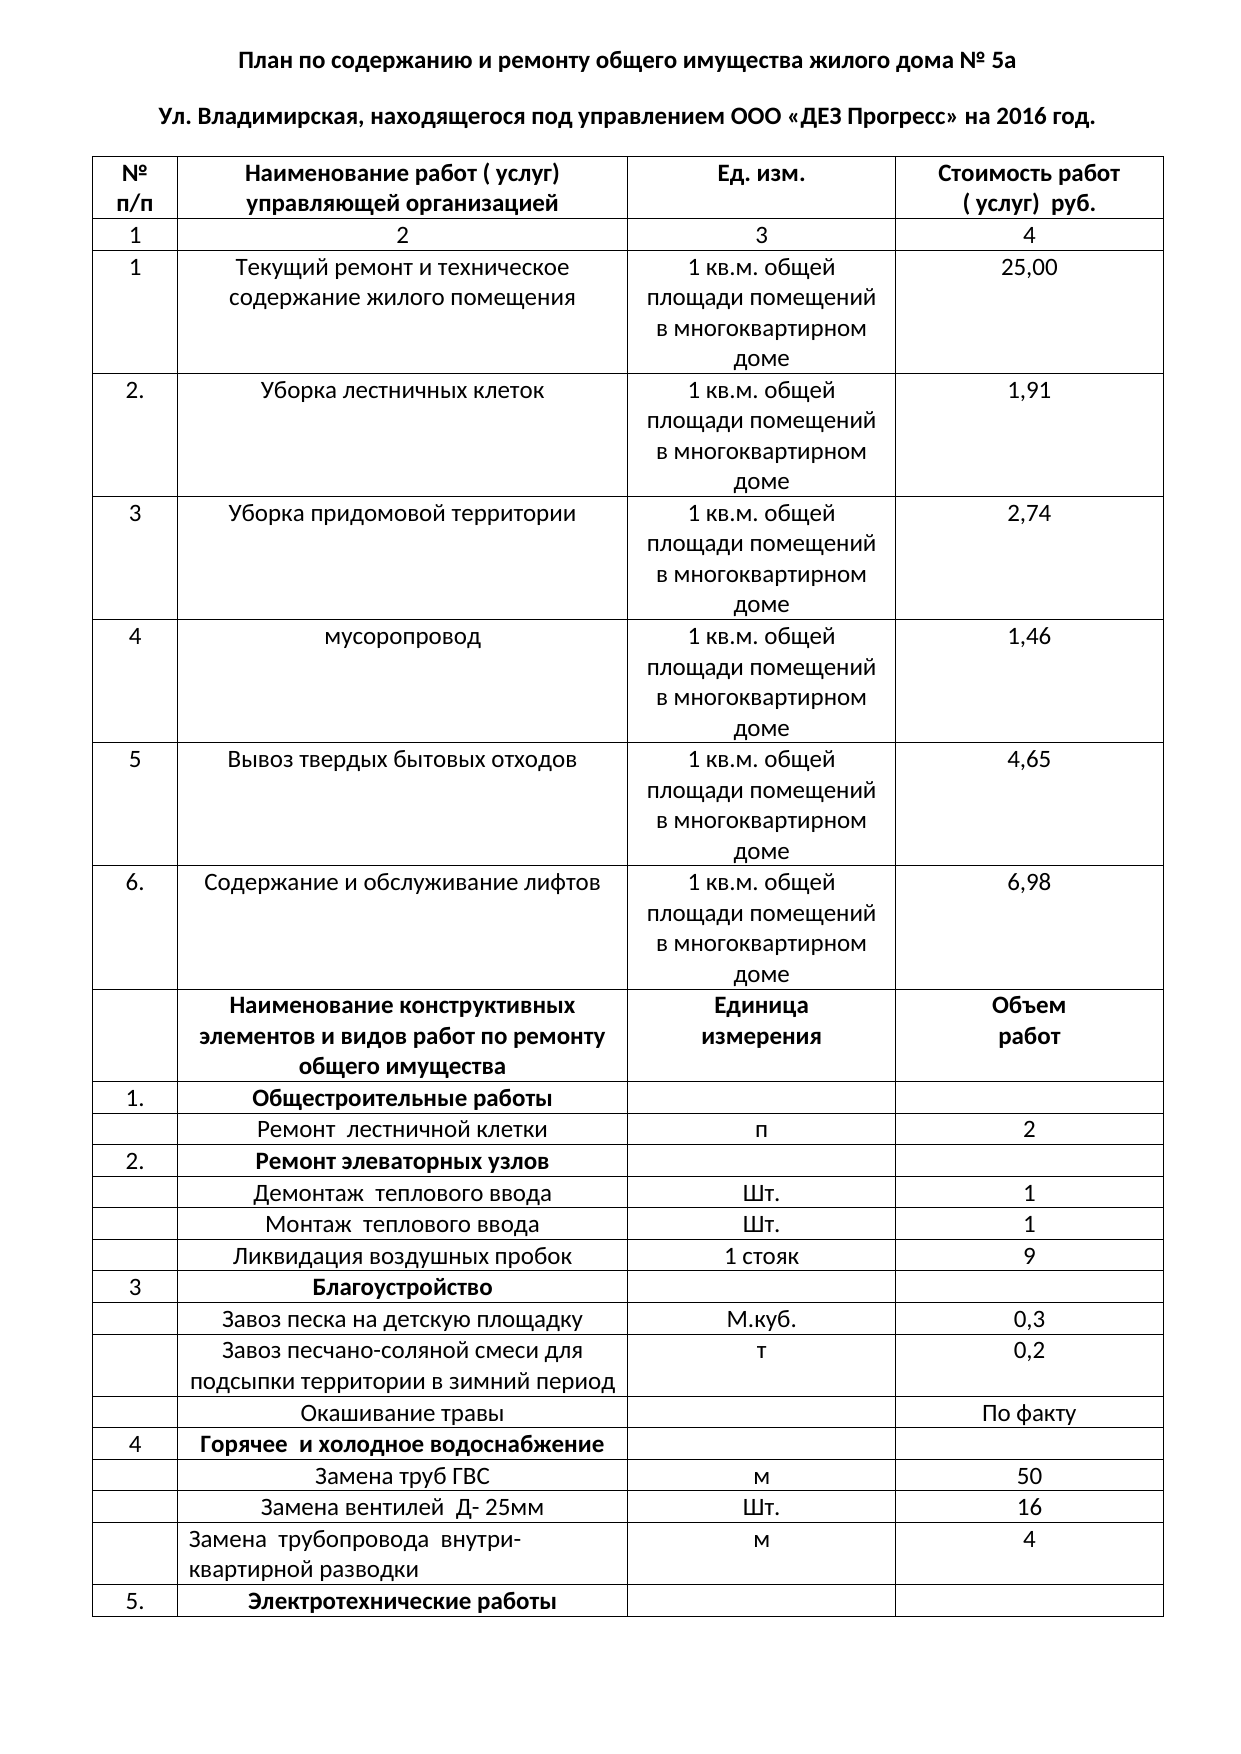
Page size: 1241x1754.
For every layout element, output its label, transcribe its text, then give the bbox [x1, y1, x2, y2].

table_cell [896, 1145, 1163, 1176]
table_cell 4 [896, 1523, 1163, 1584]
table_cell Замена трубопровода внутри- квартирной разводки [178, 1523, 627, 1584]
table_cell 1. [93, 1082, 177, 1113]
table_cell мусоропровод [178, 620, 627, 742]
table_cell [93, 1208, 177, 1239]
table_cell 2,74 [896, 497, 1163, 619]
table_cell [93, 990, 177, 1081]
table_cell 0,3 [896, 1303, 1163, 1333]
table_cell 0,2 [896, 1335, 1163, 1396]
table_cell т [628, 1335, 895, 1396]
table_cell [93, 1523, 177, 1584]
table_cell 1 кв.м. общей площади помещений в многоквартирном доме [628, 620, 895, 742]
table_cell 6,98 [896, 866, 1163, 988]
table_cell Содержание и обслуживание лифтов [178, 866, 627, 988]
table_cell 9 [896, 1240, 1163, 1270]
table_cell 1 кв.м. общей площади помещений в многоквартирном доме [628, 743, 895, 865]
table_cell п [628, 1114, 895, 1144]
table_cell Наименование конструктивных элементов и видов работ по ремонту общего имущества [178, 990, 627, 1081]
table_cell Ликвидация воздушных пробок [178, 1240, 627, 1270]
table_cell [93, 1240, 177, 1270]
table_cell 3 [93, 497, 177, 619]
table_cell 16 [896, 1491, 1163, 1522]
table_cell Демонтаж теплового ввода [178, 1177, 627, 1207]
table_cell Текущий ремонт и техническое содержание жилого помещения [178, 251, 627, 373]
table_cell 1 стояк [628, 1240, 895, 1270]
table_cell м [628, 1460, 895, 1490]
table_cell Шт. [628, 1491, 895, 1522]
table_cell [93, 1491, 177, 1522]
table_cell [628, 1271, 895, 1302]
table_cell [628, 1397, 895, 1427]
table_cell Ремонт лестничной клетки [178, 1114, 627, 1144]
table_cell Завоз песка на детскую площадку [178, 1303, 627, 1333]
table_cell [896, 1082, 1163, 1113]
table_cell Шт. [628, 1177, 895, 1207]
table_cell Ремонт элеваторных узлов [178, 1145, 627, 1176]
table_cell 1 кв.м. общей площади помещений в многоквартирном доме [628, 497, 895, 619]
table_cell Электротехнические работы [178, 1585, 627, 1616]
table_cell 1 кв.м. общей площади помещений в многоквартирном доме [628, 374, 895, 496]
table_cell Общестроительные работы [178, 1082, 627, 1113]
table_cell Уборка лестничных клеток [178, 374, 627, 496]
table_cell [93, 1335, 177, 1396]
table_cell 6. [93, 866, 177, 988]
table_cell 4 [896, 219, 1163, 250]
table_cell Замена вентилей Д- 25мм [178, 1491, 627, 1522]
table_cell Вывоз твердых бытовых отходов [178, 743, 627, 865]
table_cell 1,46 [896, 620, 1163, 742]
table_cell 3 [628, 219, 895, 250]
table_cell [628, 1428, 895, 1459]
table_cell [93, 1303, 177, 1333]
table_cell 2. [93, 374, 177, 496]
table_cell 1 [896, 1177, 1163, 1207]
table_cell 1 кв.м. общей площади помещений в многоквартирном доме [628, 251, 895, 373]
table_cell 50 [896, 1460, 1163, 1490]
table_header № п/п [93, 157, 177, 218]
table_cell [93, 1177, 177, 1207]
table_cell 1,91 [896, 374, 1163, 496]
table_cell 2. [93, 1145, 177, 1176]
table_cell Окашивание травы [178, 1397, 627, 1427]
table_cell По факту [896, 1397, 1163, 1427]
table_header Ед. изм. [628, 157, 895, 218]
table_cell [896, 1585, 1163, 1616]
table_cell Благоустройство [178, 1271, 627, 1302]
table_cell [896, 1428, 1163, 1459]
table_cell 25,00 [896, 251, 1163, 373]
table_cell 2 [896, 1114, 1163, 1144]
table_cell Объем работ [896, 990, 1163, 1081]
table_cell 1 кв.м. общей площади помещений в многоквартирном доме [628, 866, 895, 988]
table_cell [93, 1397, 177, 1427]
table_cell 3 [93, 1271, 177, 1302]
table_cell [896, 1271, 1163, 1302]
table_cell 1 [896, 1208, 1163, 1239]
table_cell [628, 1585, 895, 1616]
table_cell 4,65 [896, 743, 1163, 865]
table_cell 1 [93, 251, 177, 373]
table_cell Шт. [628, 1208, 895, 1239]
table_cell М.куб. [628, 1303, 895, 1333]
table_cell 5 [93, 743, 177, 865]
table_cell Уборка придомовой территории [178, 497, 627, 619]
table_cell [628, 1145, 895, 1176]
table_header Наименование работ ( услуг) управляющей организацией [178, 157, 627, 218]
table_header Стоимость работ ( услуг) руб. [896, 157, 1163, 218]
table_cell [93, 1460, 177, 1490]
table_cell [93, 1114, 177, 1144]
table_cell [628, 1082, 895, 1113]
text План по содержанию и ремонту общего имущества жилого дома № 5а [103, 44, 1152, 75]
table_cell м [628, 1523, 895, 1584]
text Ул. Владимирская, находящегося под управлением ООО «ДЕЗ Прогресс» на 2016 год. [103, 100, 1152, 131]
table_cell Единица измерения [628, 990, 895, 1081]
table_cell Завоз песчано-соляной смеси для подсыпки территории в зимний период [178, 1335, 627, 1396]
table_cell Монтаж теплового ввода [178, 1208, 627, 1239]
table_cell 4 [93, 1428, 177, 1459]
table_cell 4 [93, 620, 177, 742]
table_cell 2 [178, 219, 627, 250]
table_cell 1 [93, 219, 177, 250]
table_cell 5. [93, 1585, 177, 1616]
table_cell Горячее и холодное водоснабжение [178, 1428, 627, 1459]
table_cell Замена труб ГВС [178, 1460, 627, 1490]
